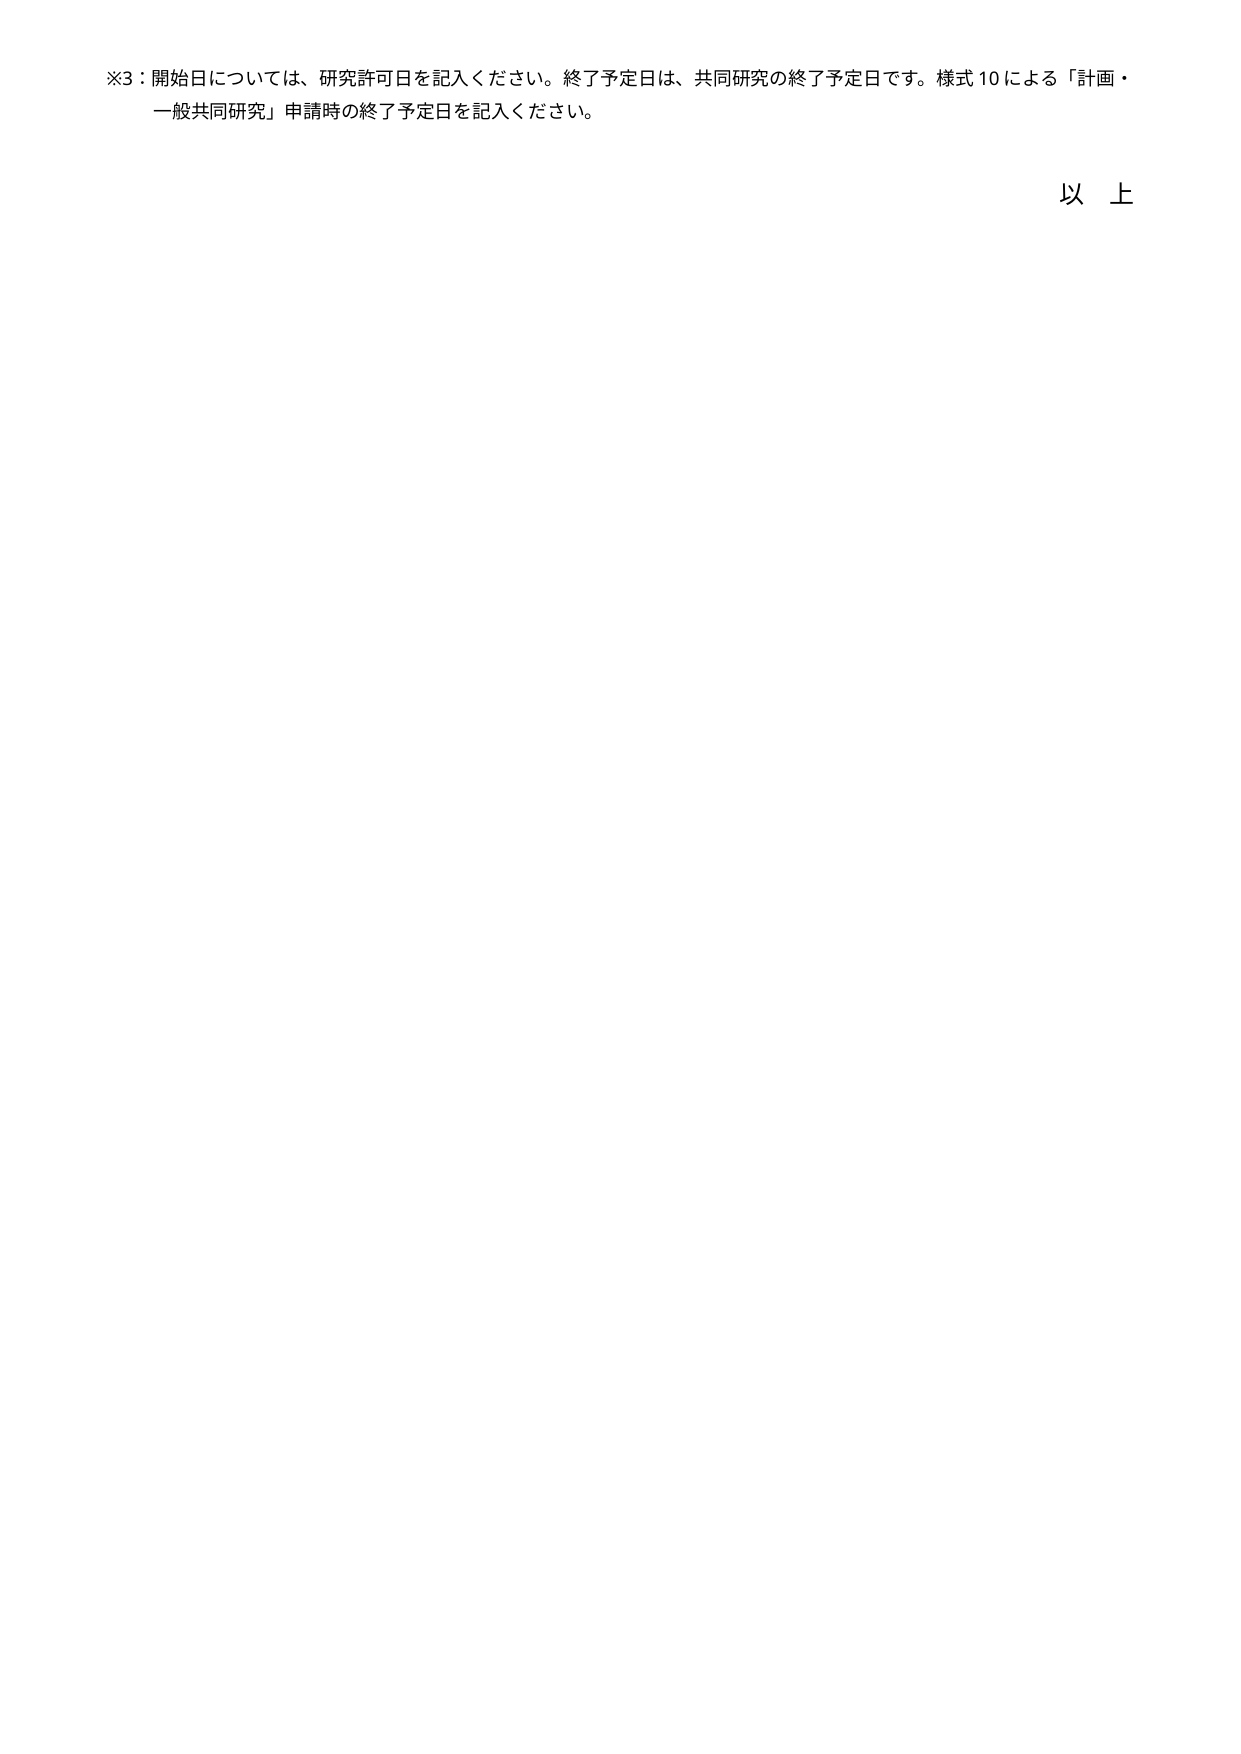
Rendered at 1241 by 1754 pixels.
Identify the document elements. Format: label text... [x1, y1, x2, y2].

text 以 上 [106, 160, 1134, 226]
text ※3：開始日については、研究許可日を記入ください。終了予定日は、共同研究の終了予定日です。様式10による「計画・一般共同研究」申請時の終了予定日を記入ください。 [106, 61, 1134, 127]
